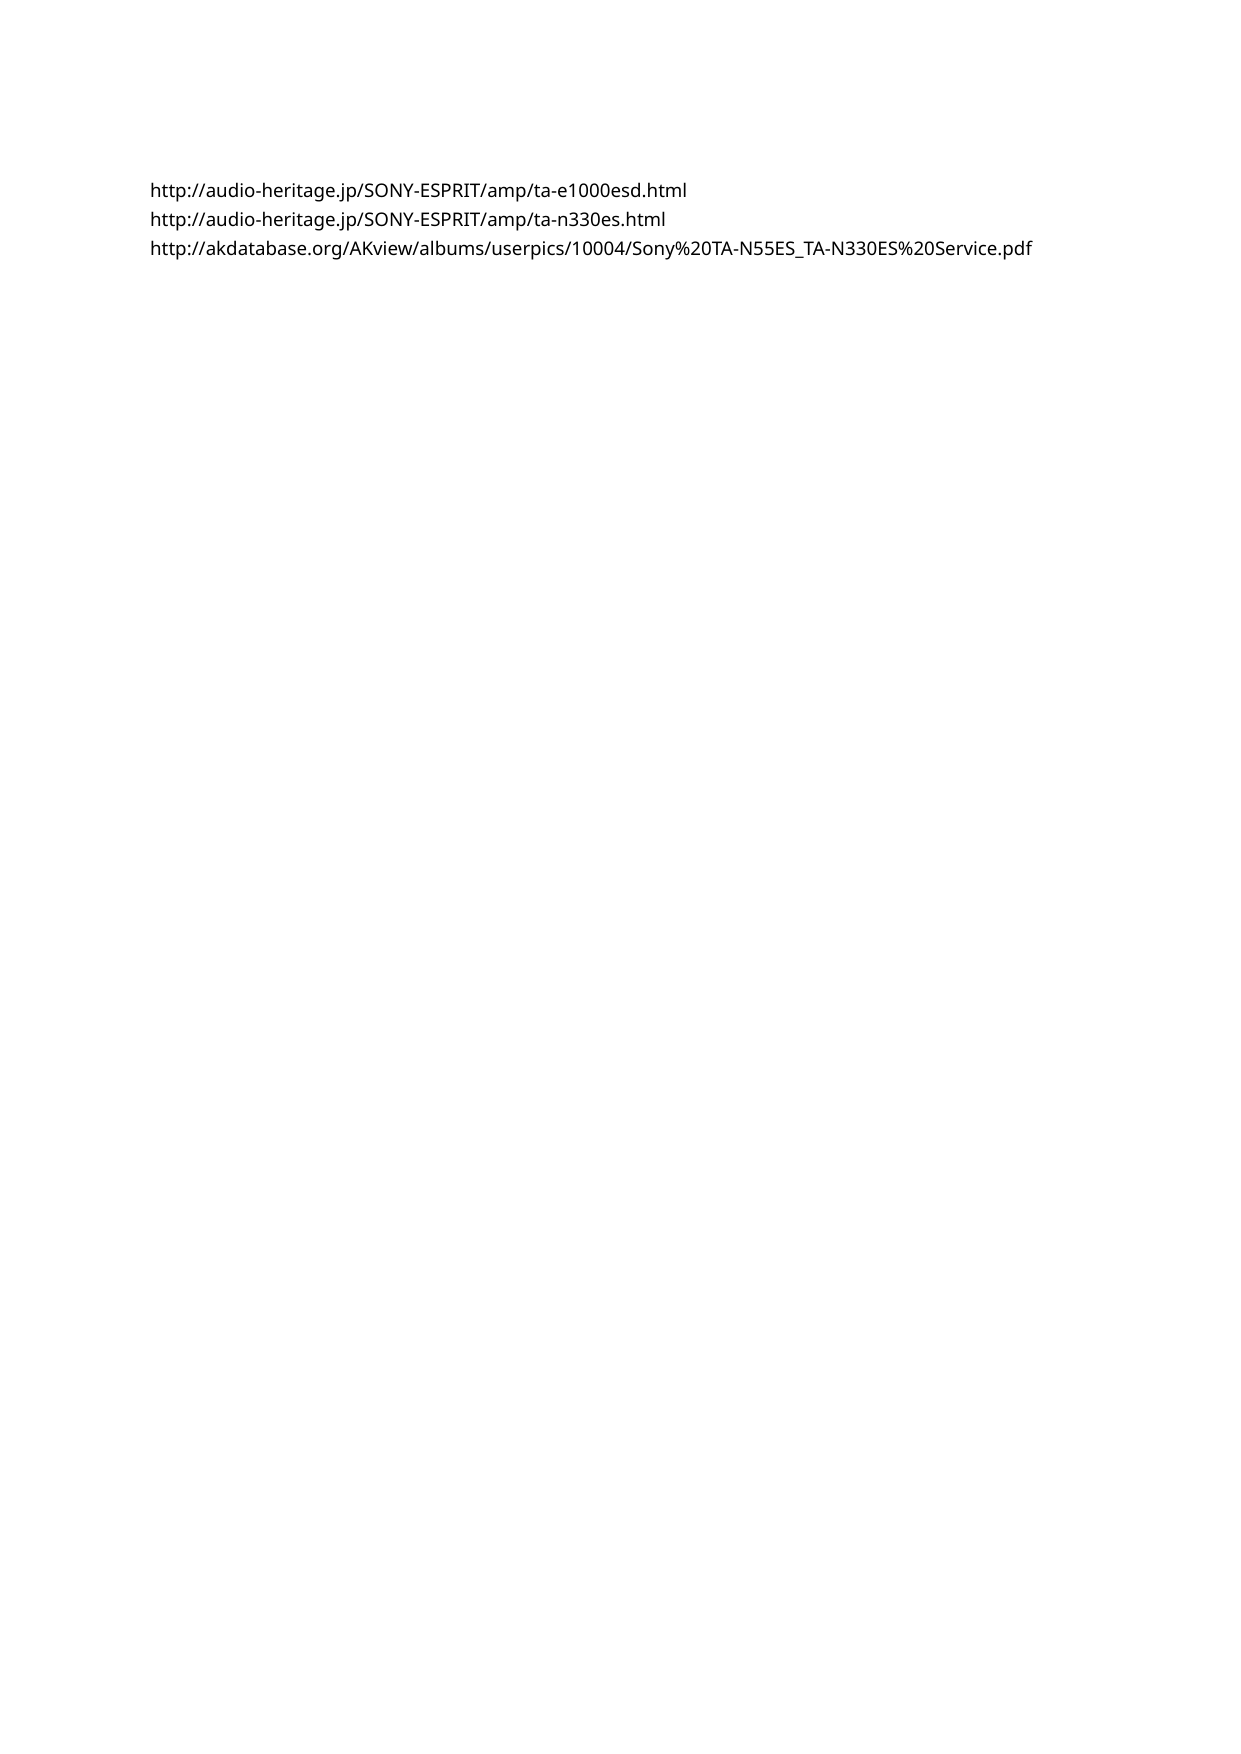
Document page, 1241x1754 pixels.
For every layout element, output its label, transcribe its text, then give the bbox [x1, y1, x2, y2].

text http://audio-heritage.jp/SONY-ESPRIT/amp/ta-e1000esd.html http://audio-heritage.jp/SONY-ESPRIT/amp/ta-n330es.html http://akdatabase.org/AKview/albums/userpics/10004/Sony%20TA-N55ES_TA-N330ES%20Service.pdf [150, 177, 1090, 261]
